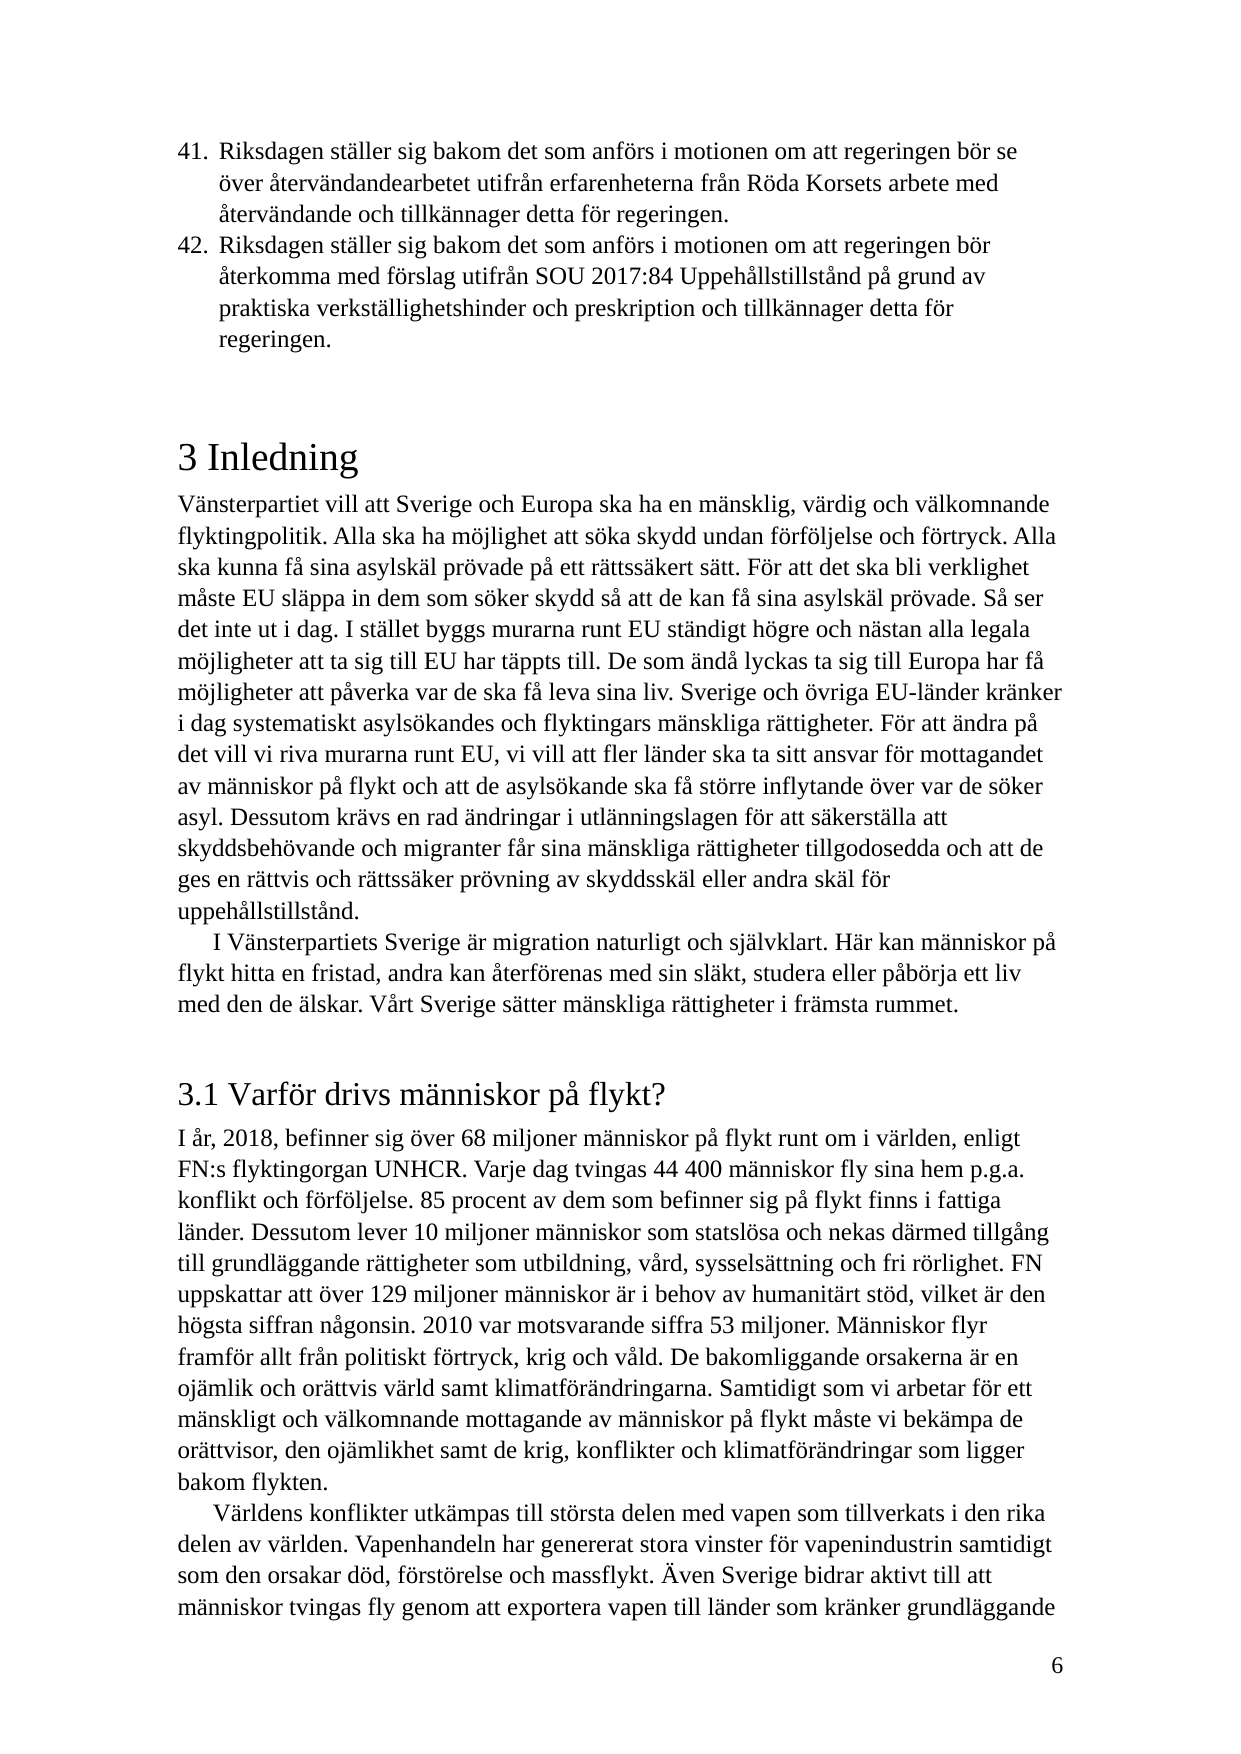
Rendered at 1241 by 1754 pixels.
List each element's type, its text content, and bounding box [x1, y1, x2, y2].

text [177, 1495, 1063, 1620]
text I Vänsterpartiets Sverige är migration naturligt och självklart. Här kan människor på flykt hitta en fristad, andra kan återförenas med sin släkt, studera eller påbörja ett liv med den de älskar. Vårt Sverige sätter mänskliga rättigheter i främsta rummet. [177, 924, 1063, 1018]
text Vänsterpartiet vill att Sverige och Europa ska ha en mänsklig, värdig och välkomnande flyktingpolitik. Alla ska ha möjlighet att söka skydd undan förföljelse och förtryck. Alla ska kunna få sina asylskäl prövade på ett rättssäkert sätt. För att det ska bli verklighet måste EU släppa in dem som söker skydd så att de kan få sina asylskäl prövade. Så ser det inte ut i dag. I stället byggs murarna runt EU ständigt högre och nästan alla legala möjligheter att ta sig till EU har täppts till. De som ändå lyckas ta sig till Europa har få möjligheter att påverka var de ska få leva sina liv. Sverige och övriga EU-länder kränker i dag systematiskt asylsökandes och flyktingars mänskliga rättigheter. För att ändra på det vill vi riva murarna runt EU, vi vill att fler länder ska ta sitt ansvar för mottagandet av människor på flykt och att de asylsökande ska få större inflytande över var de söker asyl. Dessutom krävs en rad ändringar i utlänningslagen för att säkerställa att skyddsbehövande och migranter får sina mänskliga rättigheter tillgodosedda och att de ges en rättvis och rättssäker prövning av skyddsskäl eller andra skäl för uppehållstillstånd. [177, 487, 1063, 924]
text I år, 2018, befinner sig över 68 miljoner människor på flykt runt om i världen, enligt FN:s flyktingorgan UNHCR. Varje dag tvingas 44 400 människor fly sina hem p.g.a. konflikt och förföljelse. 85 procent av dem som befinner sig på flykt finns i fattiga länder. Dessutom lever 10 miljoner människor som statslösa och nekas därmed tillgång till grundläggande rättigheter som utbildning, vård, sysselsättning och fri rörlighet. FN uppskattar att över 129 miljoner människor är i behov av humanitärt stöd, vilket är den högsta siffran någonsin. 2010 var motsvarande siffra 53 miljoner. Människor flyr framför allt från politiskt förtryck, krig och våld. De bakomliggande orsakerna är en ojämlik och orättvis värld samt klimatförändringarna. Samtidigt som vi arbetar för ett mänskligt och välkomnande mottagande av människor på flykt måste vi bekämpa de orättvisor, den ojämlikhet samt de krig, konflikter och klimatförändringar som ligger bakom flykten. [177, 1120, 1063, 1495]
text Varför drivs människor på flykt? [177, 1081, 1063, 1112]
